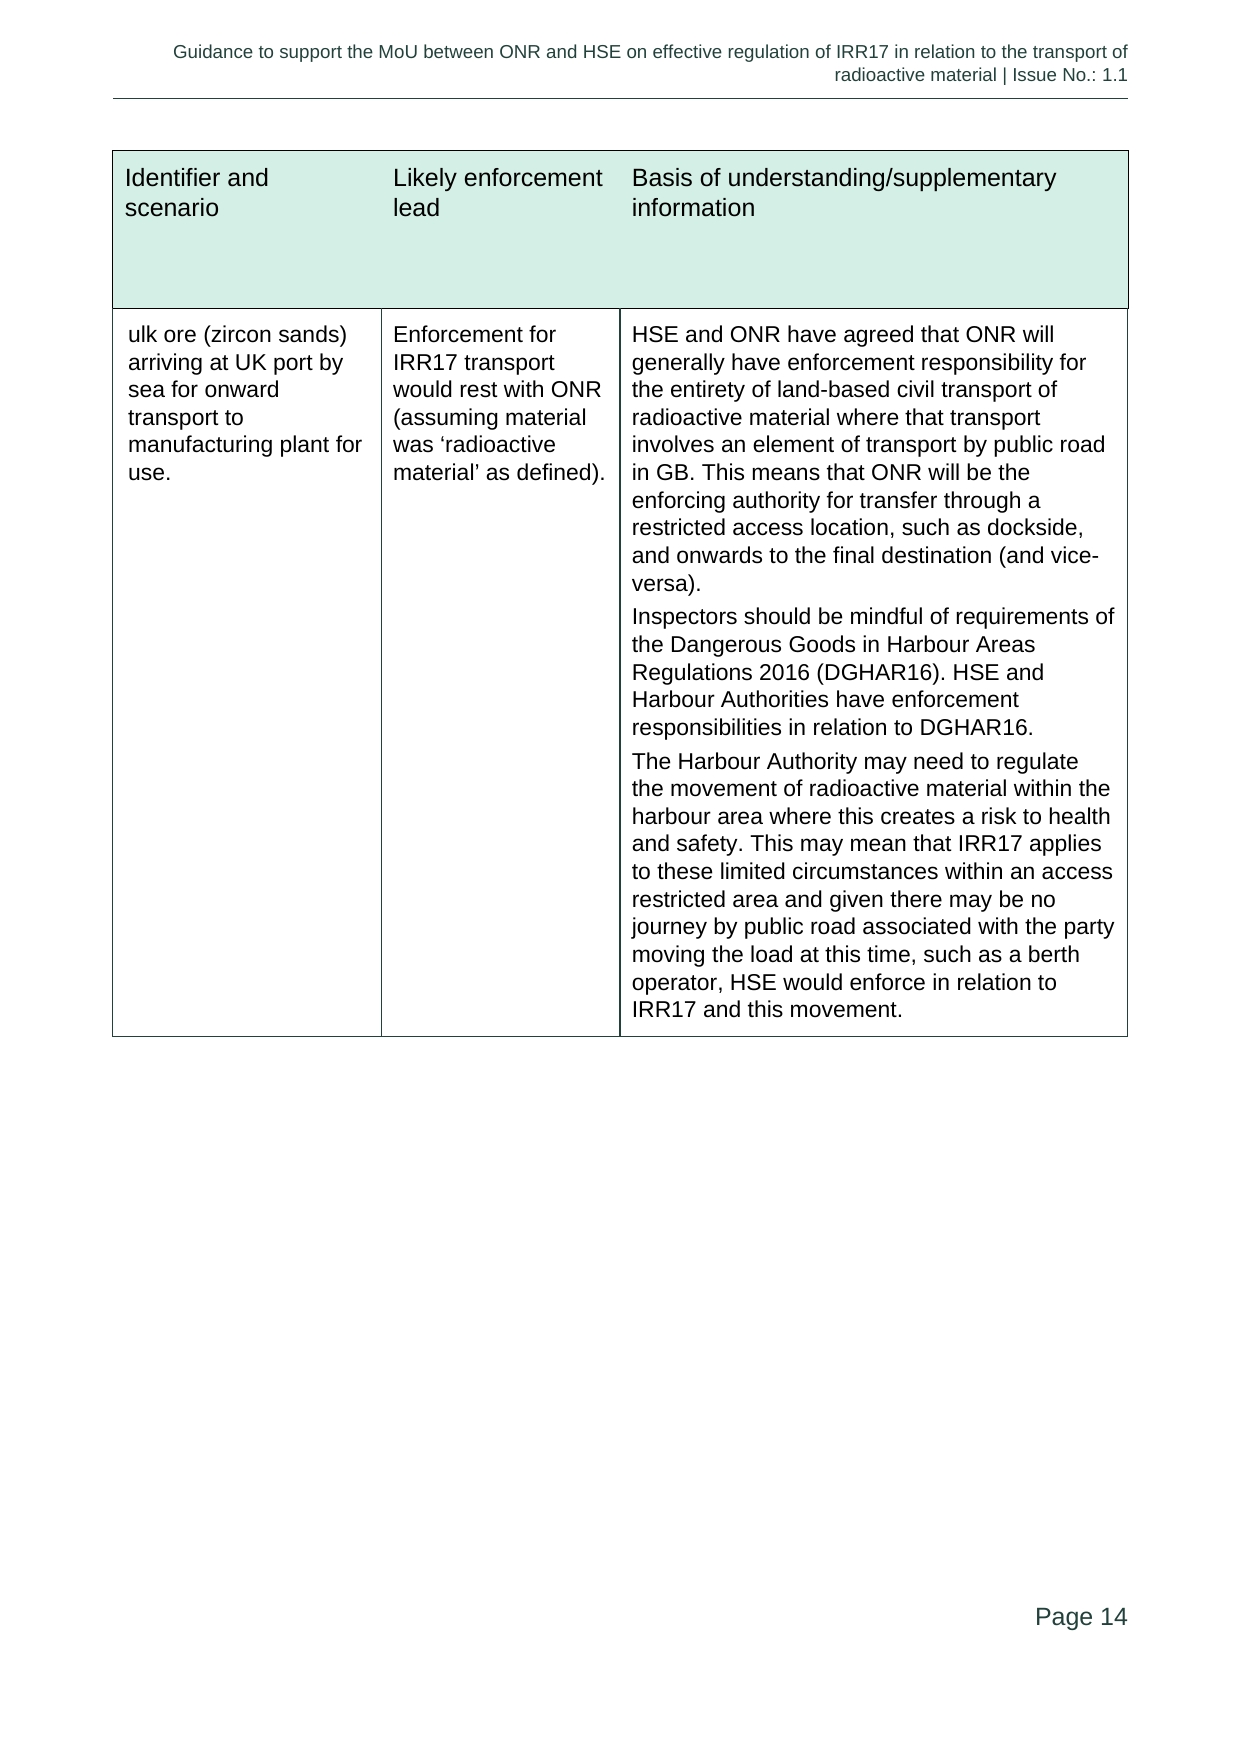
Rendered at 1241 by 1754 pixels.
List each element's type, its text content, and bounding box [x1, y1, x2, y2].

table_cell Enforcement for IRR17 transport would rest with ONR (assuming material was ‘radioactive material’ as defined). [382, 309, 619, 1036]
table_cell HSE and ONR have agreed that ONR will generally have enforcement responsibility for the entirety of land-based civil transport of radioactive material where that transport involves an element of transport by public road in GB. This means that ONR will be the enforcing authority for transfer through a restricted access location, such as dockside, and onwards to the final destination (and vice-versa). Inspectors should be mindful of requirements of the Dangerous Goods in Harbour Areas Regulations 2016 (DGHAR16). HSE and Harbour Authorities have enforcement responsibilities in relation to DGHAR16. The Harbour Authority may need to regulate the movement of radioactive material within the harbour area where this creates a risk to health and safety. This may mean that IRR17 applies to these limited circumstances within an access restricted area and given there may be no journey by public road associated with the party moving the load at this time, such as a berth operator, HSE would enforce in relation to IRR17 and this movement. [621, 309, 1127, 1036]
table_header Identifier and scenario [113, 151, 381, 308]
table_cell ulk ore (zircon sands) arriving at UK port by sea for onward transport to manufacturing plant for use. [113, 309, 381, 1036]
table_header Likely enforcement lead [381, 151, 620, 308]
table_header Basis of understanding/supplementary information [620, 151, 1128, 308]
